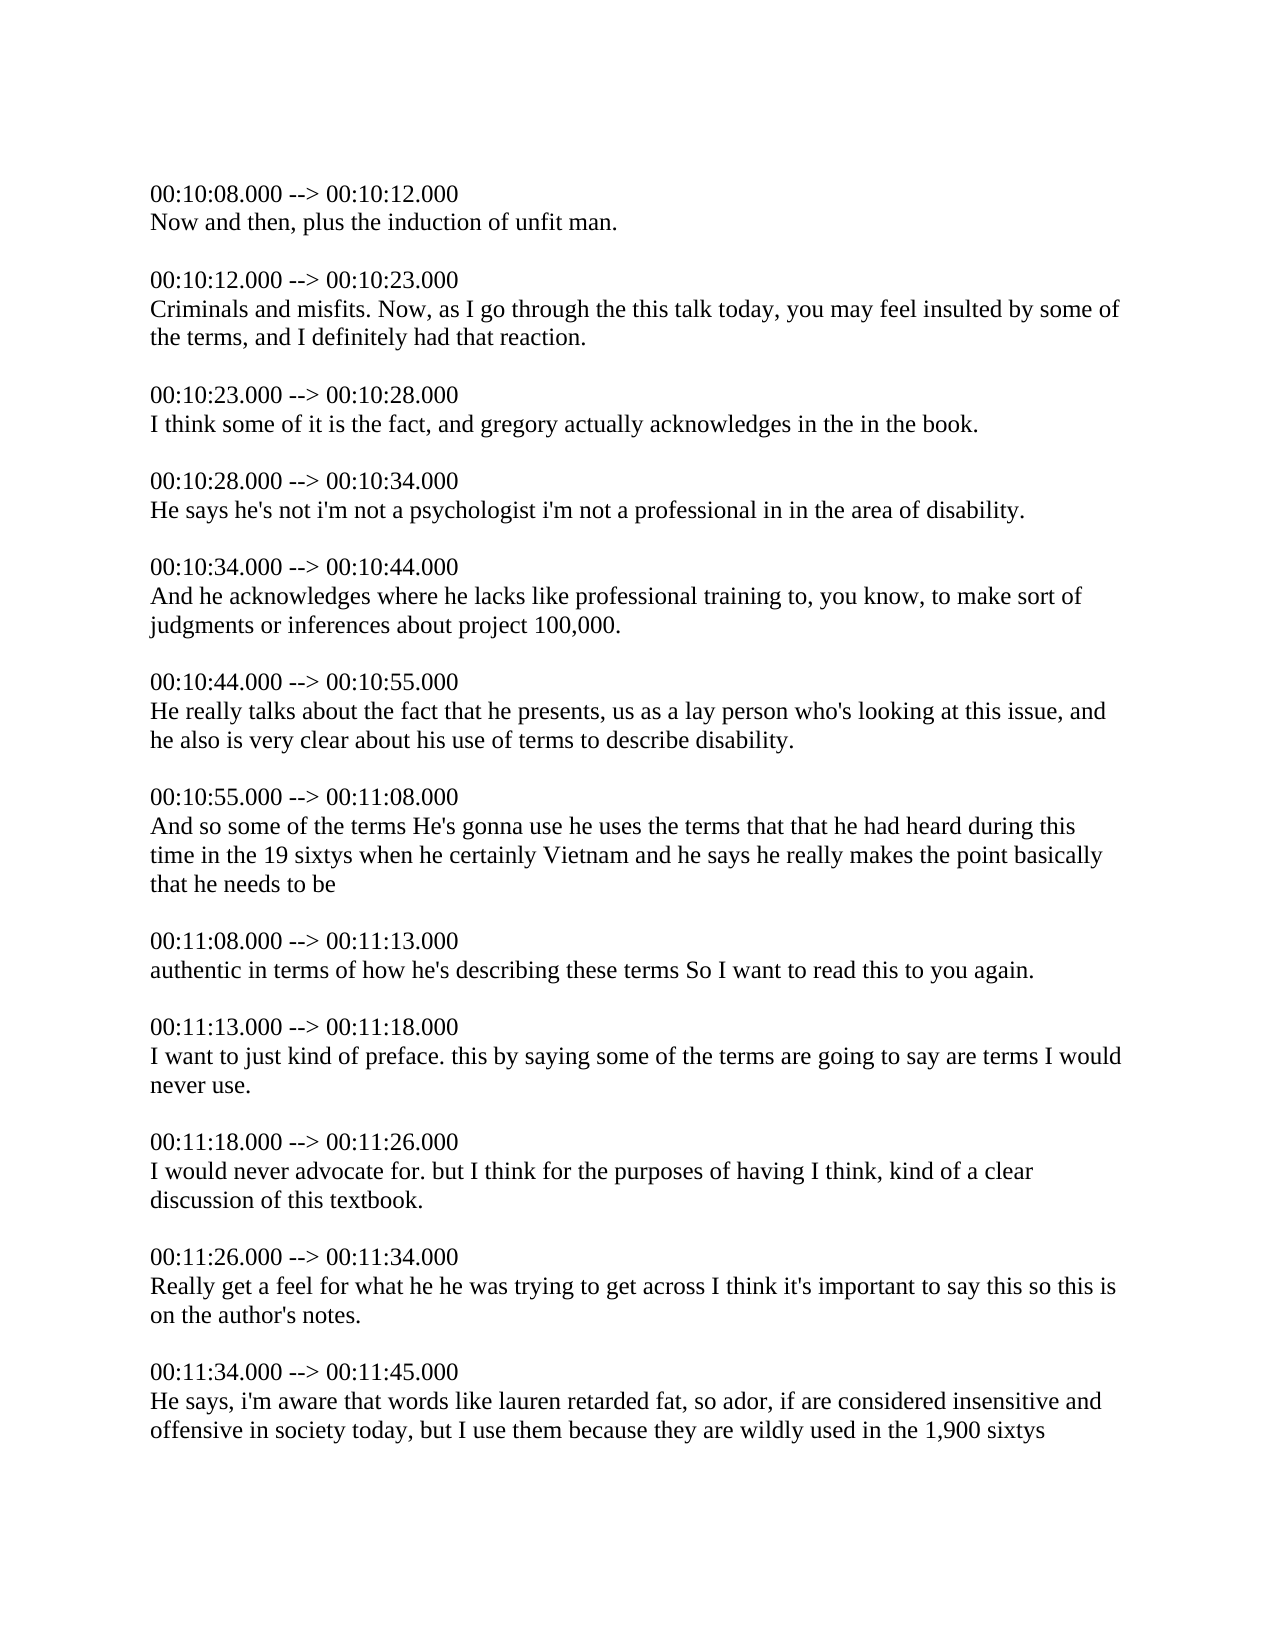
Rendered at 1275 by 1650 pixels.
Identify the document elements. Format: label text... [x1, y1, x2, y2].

text I would never advocate for. but I think for the purposes of having I think, kind of a clear discussion of this textbook. [150, 1156, 1125, 1214]
text He says he's not i'm not a psychologist i'm not a professional in in the area of disability. [150, 495, 1125, 524]
text 00:10:34.000 --> 00:10:44.000 [150, 552, 1125, 581]
text 00:10:08.000 --> 00:10:12.000 [150, 179, 1125, 207]
text 00:11:08.000 --> 00:11:13.000 [150, 926, 1125, 955]
text 00:11:13.000 --> 00:11:18.000 [150, 1012, 1125, 1041]
text 00:10:44.000 --> 00:10:55.000 [150, 667, 1125, 696]
text Really get a feel for what he he was trying to get across I think it's important to say this so this is on the author's notes. [150, 1271, 1125, 1329]
text Now and then, plus the induction of unfit man. [150, 207, 1125, 236]
text authentic in terms of how he's describing these terms So I want to read this to you again. [150, 955, 1125, 984]
text I want to just kind of preface. this by saying some of the terms are going to say are terms I would never use. [150, 1041, 1125, 1099]
text 00:10:23.000 --> 00:10:28.000 [150, 380, 1125, 409]
text 00:10:55.000 --> 00:11:08.000 [150, 782, 1125, 811]
text 00:10:28.000 --> 00:10:34.000 [150, 466, 1125, 495]
text 00:11:34.000 --> 00:11:45.000 [150, 1357, 1125, 1386]
text Criminals and misfits. Now, as I go through the this talk today, you may feel insulted by some of the terms, and I definitely had that reaction. [150, 294, 1125, 351]
text 00:11:26.000 --> 00:11:34.000 [150, 1242, 1125, 1271]
text And so some of the terms He's gonna use he uses the terms that that he had heard during this time in the 19 sixtys when he certainly Vietnam and he says he really makes the point basically that he needs to be [150, 811, 1125, 897]
text He really talks about the fact that he presents, us as a lay person who's looking at this issue, and he also is very clear about his use of terms to describe disability. [150, 696, 1125, 754]
text 00:10:12.000 --> 00:10:23.000 [150, 265, 1125, 294]
text He says, i'm aware that words like lauren retarded fat, so ador, if are considered insensitive and offensive in society today, but I use them because they are wildly used in the 1,900 sixtys [150, 1386, 1125, 1444]
text And he acknowledges where he lacks like professional training to, you know, to make sort of judgments or inferences about project 100,000. [150, 581, 1125, 639]
text 00:11:18.000 --> 00:11:26.000 [150, 1127, 1125, 1156]
text I think some of it is the fact, and gregory actually acknowledges in the in the book. [150, 409, 1125, 437]
